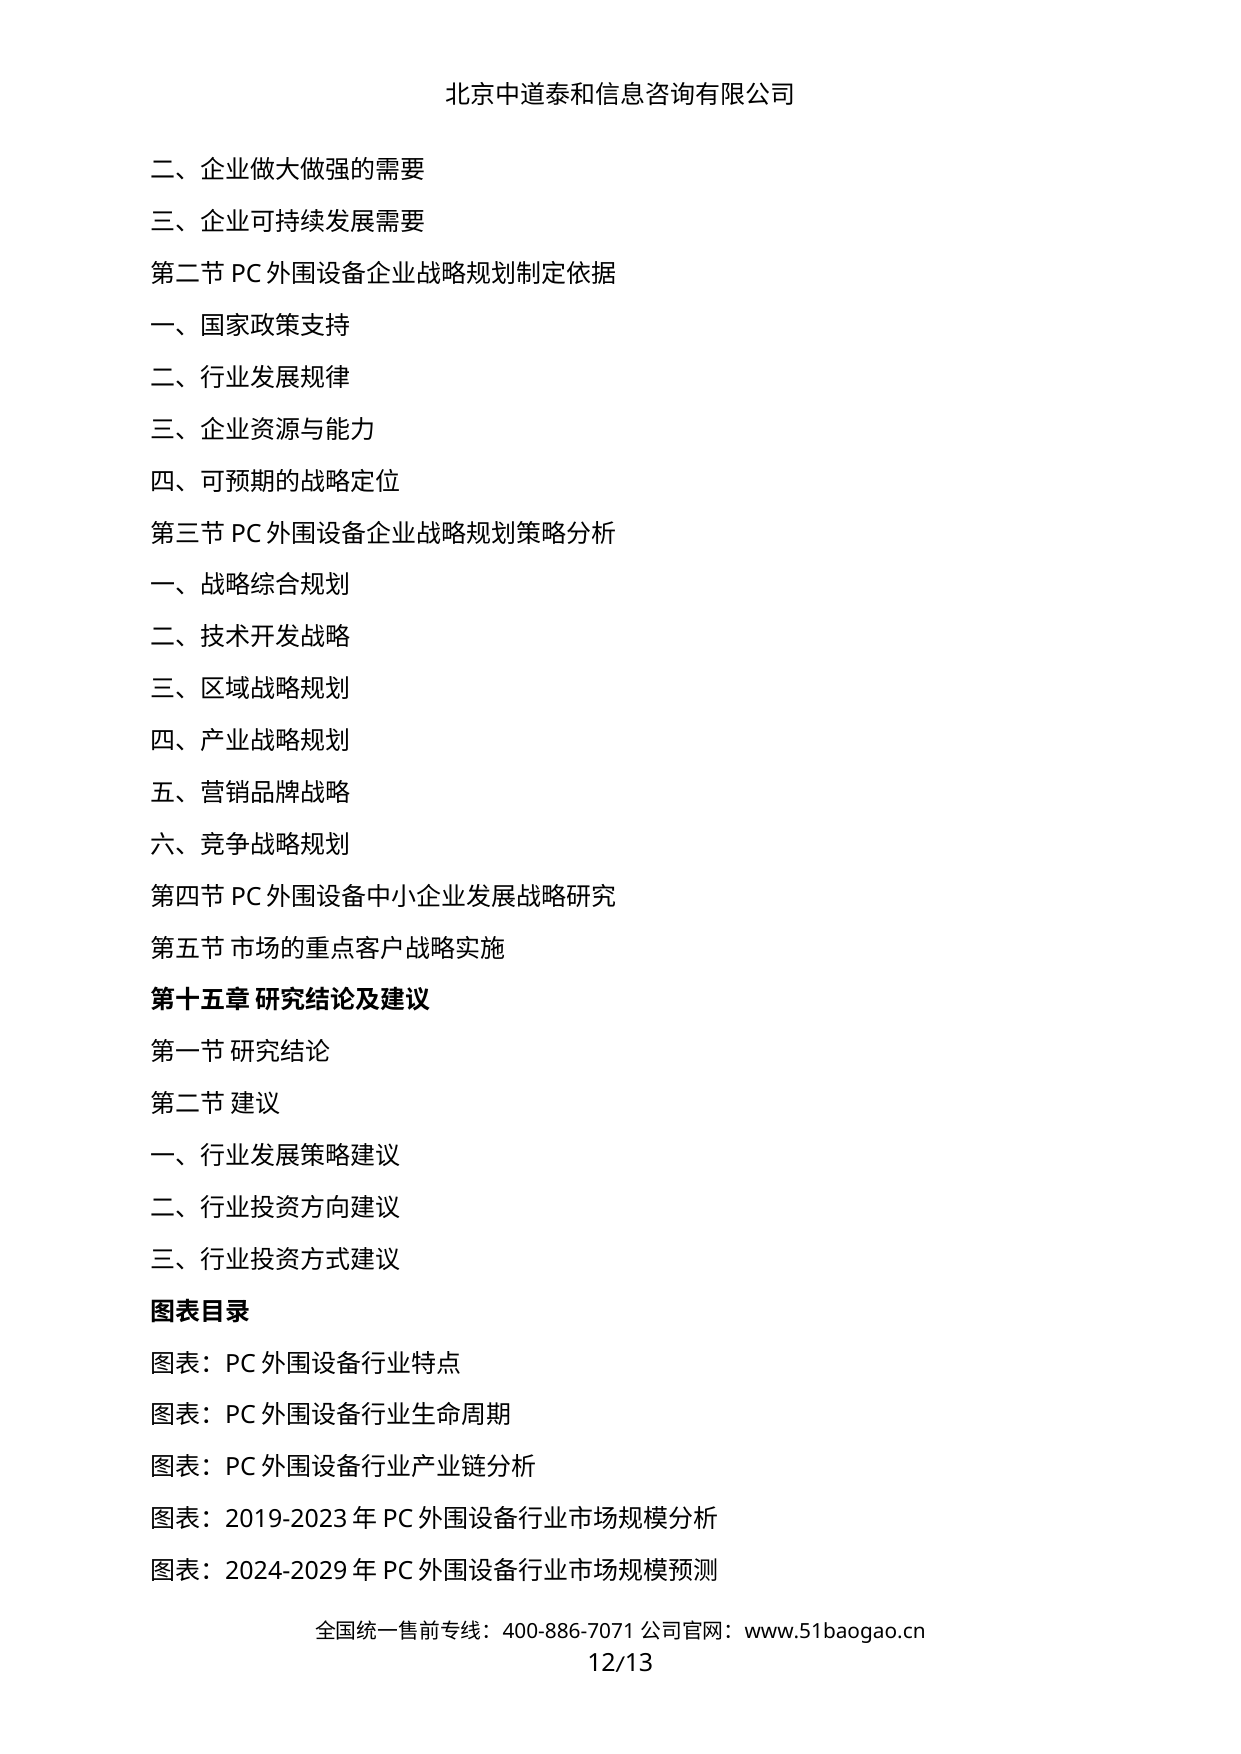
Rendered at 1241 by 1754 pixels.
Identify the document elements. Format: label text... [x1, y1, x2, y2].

text 二、企业做大做强的需要 [150, 150, 1090, 186]
text 图表：PC外围设备行业特点 [150, 1343, 1090, 1379]
text 三、企业可持续发展需要 [150, 202, 1090, 238]
text 一、行业发展策略建议 [150, 1136, 1090, 1172]
text 三、行业投资方式建议 [150, 1239, 1090, 1276]
text 图表：2024-2029年PC外围设备行业市场规模预测 [150, 1551, 1090, 1587]
text 第十五章 研究结论及建议 [150, 980, 1090, 1016]
text 第三节 PC外围设备企业战略规划策略分析 [150, 513, 1090, 549]
text 图表：PC外围设备行业产业链分析 [150, 1447, 1090, 1483]
text 第二节 PC外围设备企业战略规划制定依据 [150, 254, 1090, 290]
text 六、竞争战略规划 [150, 824, 1090, 861]
text 第五节 市场的重点客户战略实施 [150, 928, 1090, 964]
text 第一节 研究结论 [150, 1032, 1090, 1068]
text 一、国家政策支持 [150, 306, 1090, 342]
text 第二节 建议 [150, 1084, 1090, 1120]
text 图表：PC外围设备行业生命周期 [150, 1395, 1090, 1431]
text 二、技术开发战略 [150, 617, 1090, 653]
text 图表目录 [150, 1291, 1090, 1327]
text 四、可预期的战略定位 [150, 461, 1090, 497]
text 一、战略综合规划 [150, 565, 1090, 601]
text 图表：2019-2023年PC外围设备行业市场规模分析 [150, 1499, 1090, 1535]
text 二、行业发展规律 [150, 357, 1090, 394]
text 四、产业战略规划 [150, 721, 1090, 757]
text 五、营销品牌战略 [150, 772, 1090, 809]
text 三、区域战略规划 [150, 669, 1090, 705]
text 三、企业资源与能力 [150, 409, 1090, 446]
text 第四节 PC外围设备中小企业发展战略研究 [150, 876, 1090, 912]
text 二、行业投资方向建议 [150, 1187, 1090, 1224]
